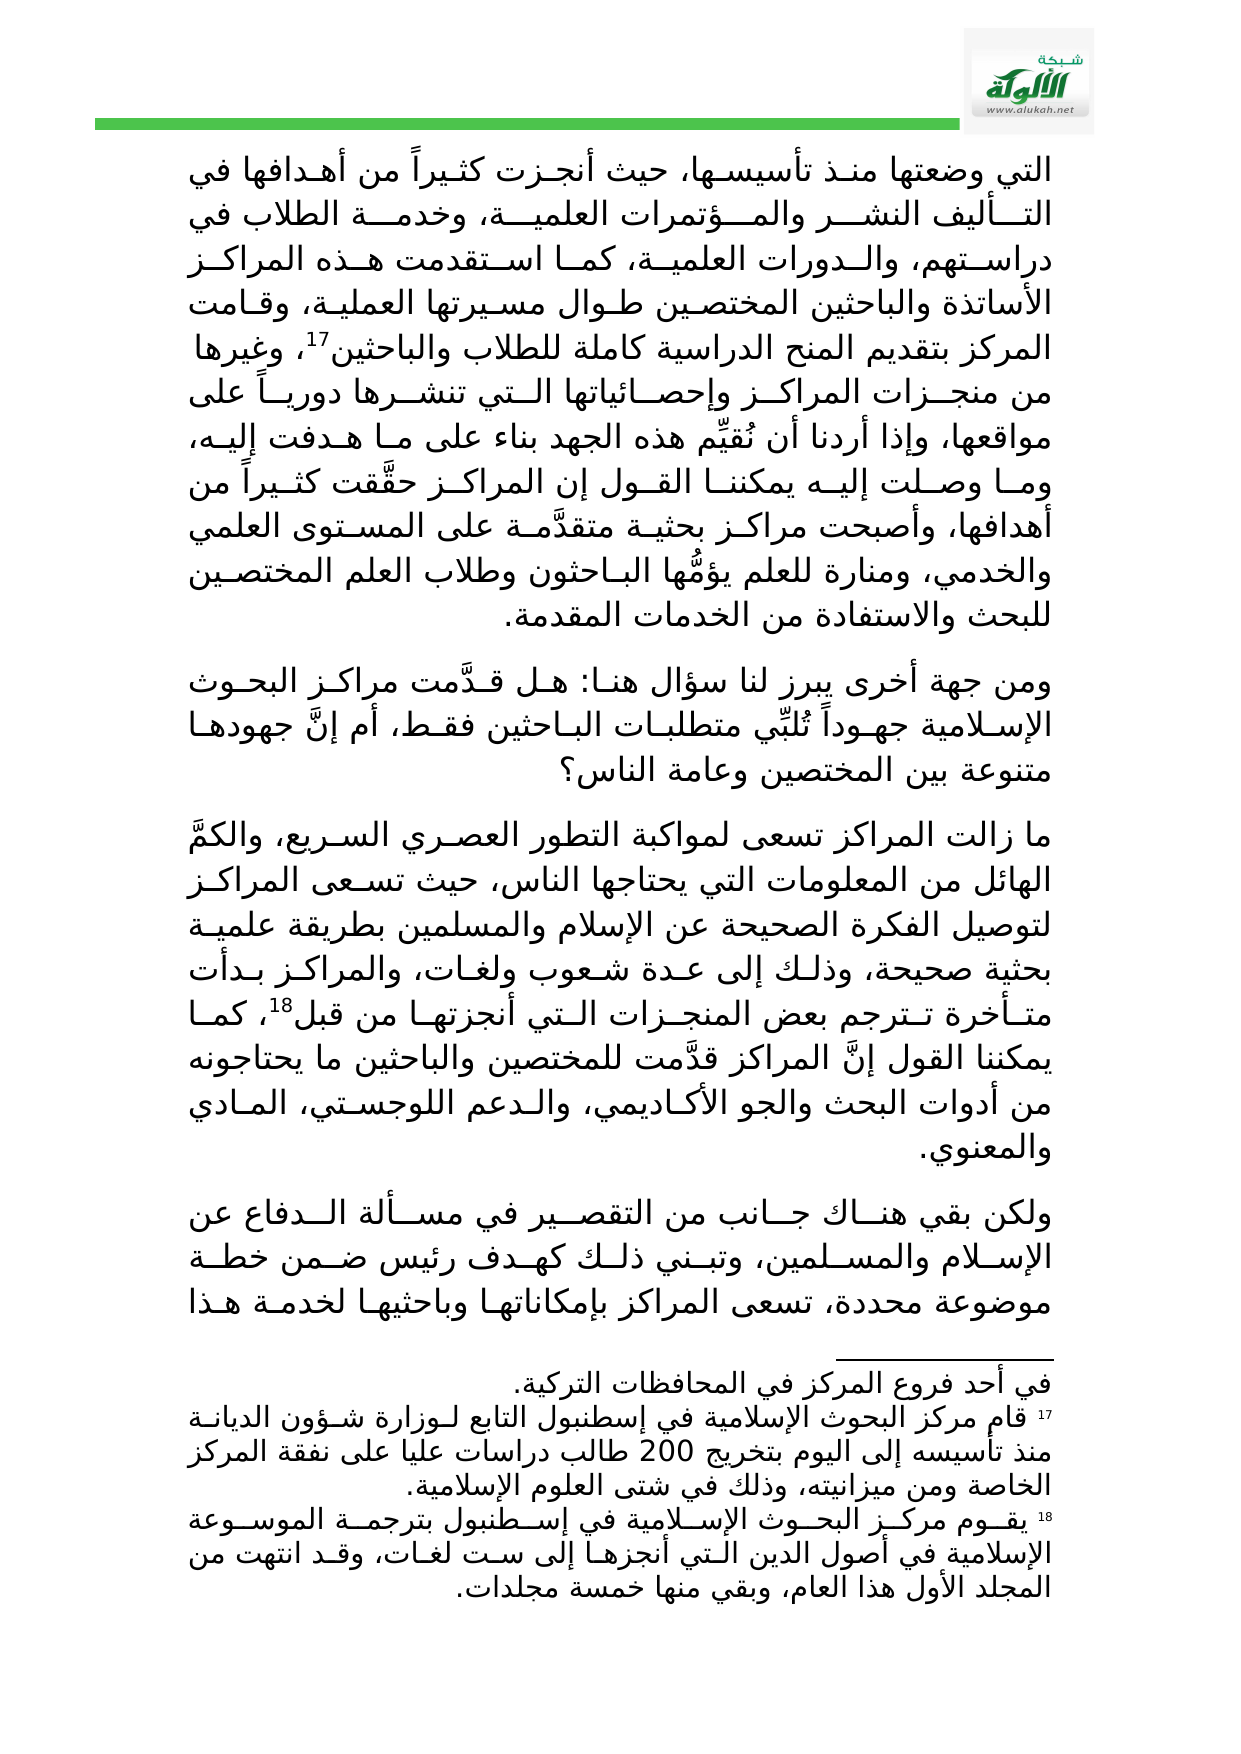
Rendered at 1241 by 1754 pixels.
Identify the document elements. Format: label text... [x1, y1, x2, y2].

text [187, 150, 1053, 635]
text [187, 1193, 1053, 1321]
text ما زالت المراكز تسعى لمواكبة التطور العصري السريع، والكمَّ الهائل من المعلومات التي يحتاجها الناس، حيث تسعى المراكز لتوصيل الفكرة الصحيحة عن الإسلام والمسلمين بطريقة علمية بحثية صحيحة، وذلك إلى عدة شعوب ولغات، والمراكز بدأت متأخرة تترجم بعض المنجزات التي أنجزتها من قبل، كما يمكننا القول إنَّ المراكز قدَّمت للمختصين والباحثين ما يحتاجونه من أدوات البحث والجو الأكاديمي، والدعم اللوجستي، المادي والمعنوي. [187, 816, 1053, 1167]
text ومن جهة أخرى يبرز لنا سؤال هنا: هل قدَّمت مراكز البحوث الإسلامية جهوداً تُلبِّي متطلبات الباحثين فقط، أم إنَّ جهودها متنوعة بين المختصين وعامة الناس؟ [187, 661, 1053, 789]
